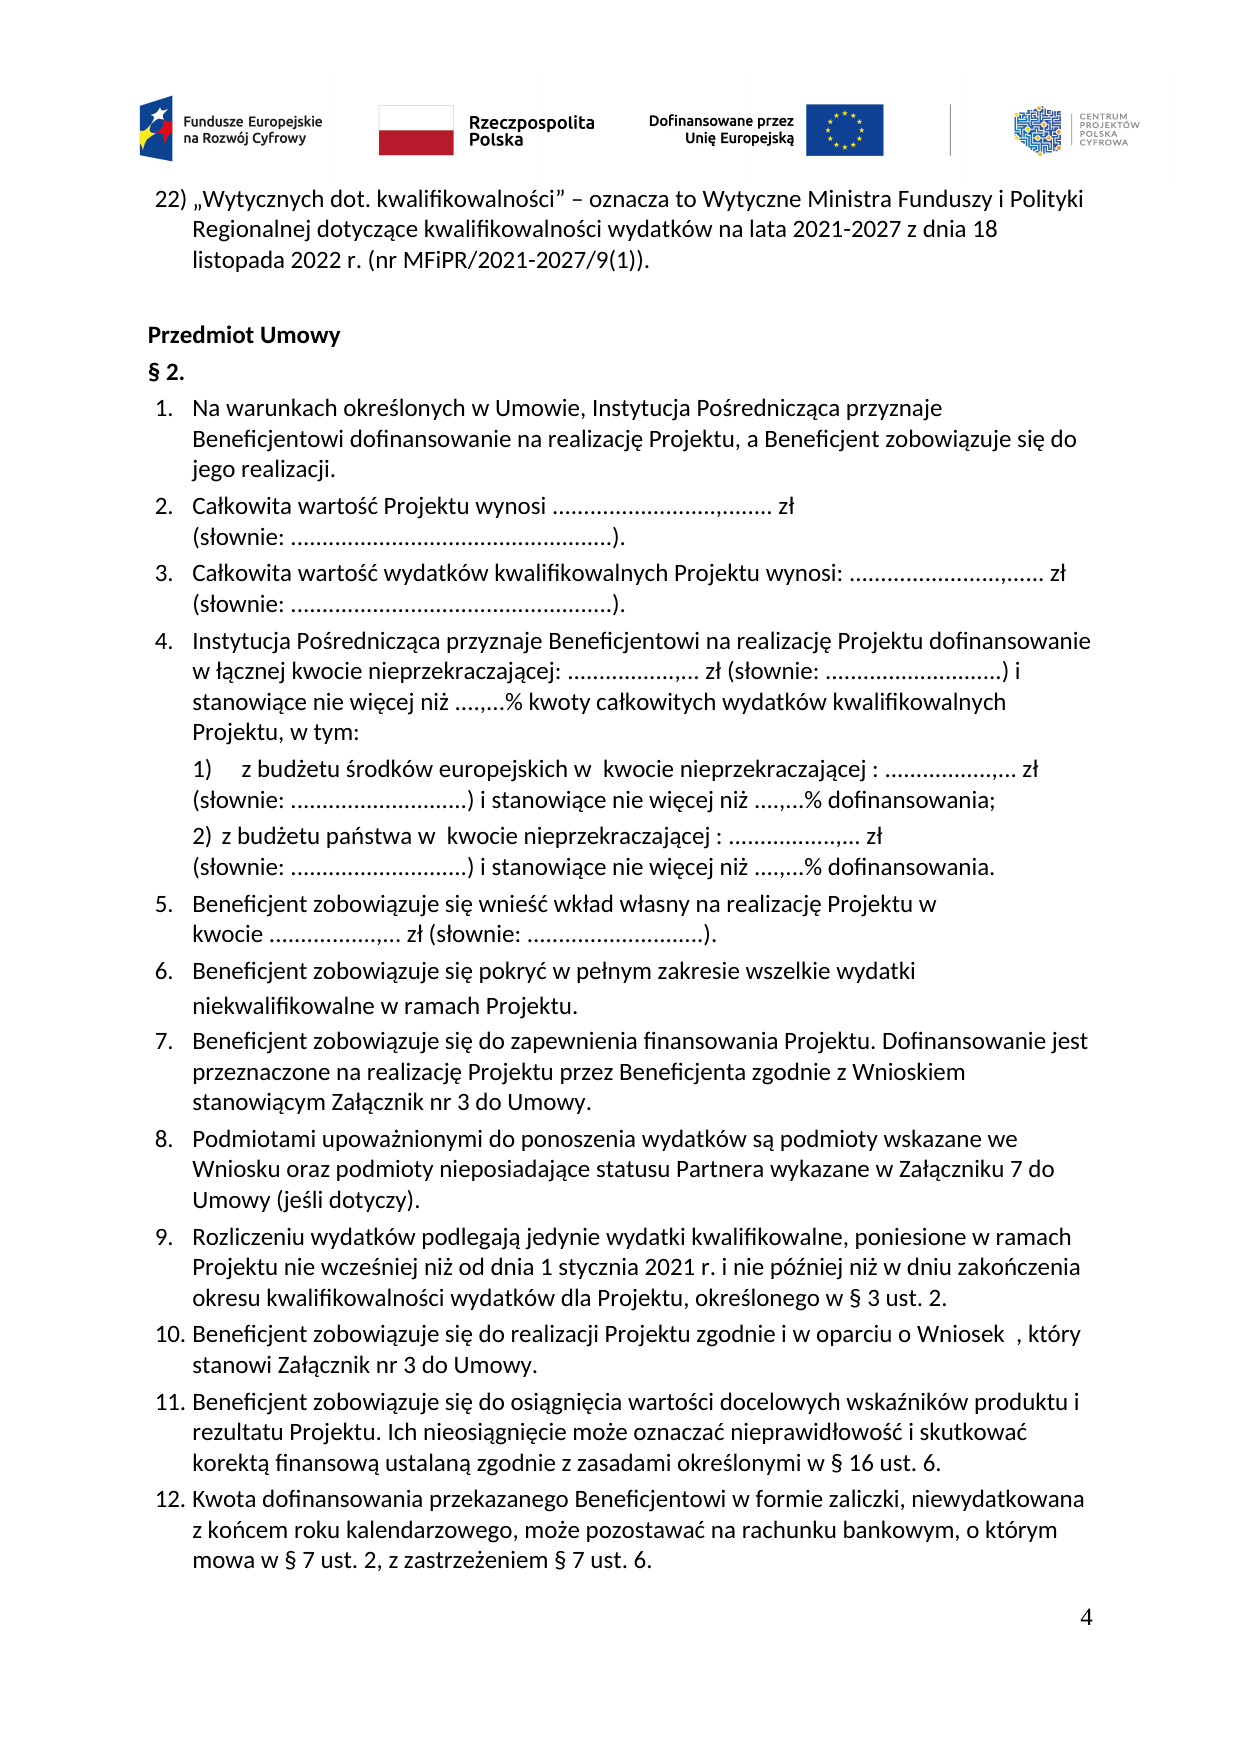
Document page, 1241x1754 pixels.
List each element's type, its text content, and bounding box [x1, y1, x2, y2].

list Beneficjent zobowiązuje się do zapewnienia finansowania Projektu. Dofinansowanie jest przeznaczone na realizację Projektu przez Beneficjenta zgodnie z Wnioskiem stanowiącym Załącznik nr 3 do Umowy. [154, 1025, 1093, 1117]
list Na warunkach określonych w Umowie, Instytucja Pośrednicząca przyznaje Beneficjentowi dofinansowanie na realizację Projektu, a Beneficjent zobowiązuje się do jego realizacji. [154, 392, 1093, 484]
list Podmiotami upoważnionymi do ponoszenia wydatków są podmioty wskazane we Wniosku oraz podmioty nieposiadające statusu Partnera wykazane w Załączniku 7 do Umowy (jeśli dotyczy). [154, 1123, 1093, 1214]
text 1) z budżetu środków europejskich w kwocie nieprzekraczającej : .................,... zł (słownie: ............................) i stanowiące nie więcej niż ....,...% dofinansowania; [192, 753, 1093, 814]
list Beneficjent zobowiązuje się wnieść wkład własny na realizację Projektu w kwocie .................,... zł (słownie: ............................). [154, 888, 1093, 949]
list „Wytycznych dot. kwalifikowalności” – oznacza to Wytyczne Ministra Funduszy i Polityki Regionalnej dotyczące kwalifikowalności wydatków na lata 2021-2027 z dnia 18 listopada 2022 r. (nr MFiPR/2021-2027/9(1)). [154, 183, 1093, 274]
picture [118, 73, 1172, 183]
list Całkowita wartość Projektu wynosi ..........................,........ zł (słownie: ...................................................). [154, 490, 1093, 551]
list Beneficjent zobowiązuje się pokryć w pełnym zakresie wszelkie wydatki niekwalifikowalne w ramach Projektu. [154, 955, 1093, 1021]
text § 2. [148, 356, 1093, 386]
list Całkowita wartość wydatków kwalifikowalnych Projektu wynosi: ........................,...... zł (słownie: ...................................................). [154, 558, 1093, 619]
list Instytucja Pośrednicząca przyznaje Beneficjentowi na realizację Projektu dofinansowanie w łącznej kwocie nieprzekraczającej: .................,... zł (słownie: ............................) i stanowiące nie więcej niż ....,...% kwoty całkowitych wydatków kwalifikowalnych Projektu, w tym: [154, 625, 1093, 747]
text 2) z budżetu państwa w kwocie nieprzekraczającej : .................,... zł (słownie: ............................) i stanowiące nie więcej niż ....,...% dofinansowania. [192, 821, 1093, 882]
text Przedmiot Umowy [148, 319, 1093, 349]
list Rozliczeniu wydatków podlegają jedynie wydatki kwalifikowalne, poniesione w ramach Projektu nie wcześniej niż od dnia 1 stycznia 2021 r. i nie później niż w dniu zakończenia okresu kwalifikowalności wydatków dla Projektu, określonego w § 3 ust. 2. [154, 1221, 1093, 1312]
list Beneficjent zobowiązuje się do osiągnięcia wartości docelowych wskaźników produktu i rezultatu Projektu. Ich nieosiągnięcie może oznaczać nieprawidłowość i skutkować korektą finansową ustalaną zgodnie z zasadami określonymi w § 16 ust. 6. [154, 1386, 1093, 1477]
list Kwota dofinansowania przekazanego Beneficjentowi w formie zaliczki, niewydatkowana z końcem roku kalendarzowego, może pozostawać na rachunku bankowym, o którym mowa w § 7 ust. 2, z zastrzeżeniem § 7 ust. 6. [154, 1484, 1093, 1575]
list Beneficjent zobowiązuje się do realizacji Projektu zgodnie i w oparciu o Wniosek , który stanowi Załącznik nr 3 do Umowy. [154, 1318, 1093, 1379]
